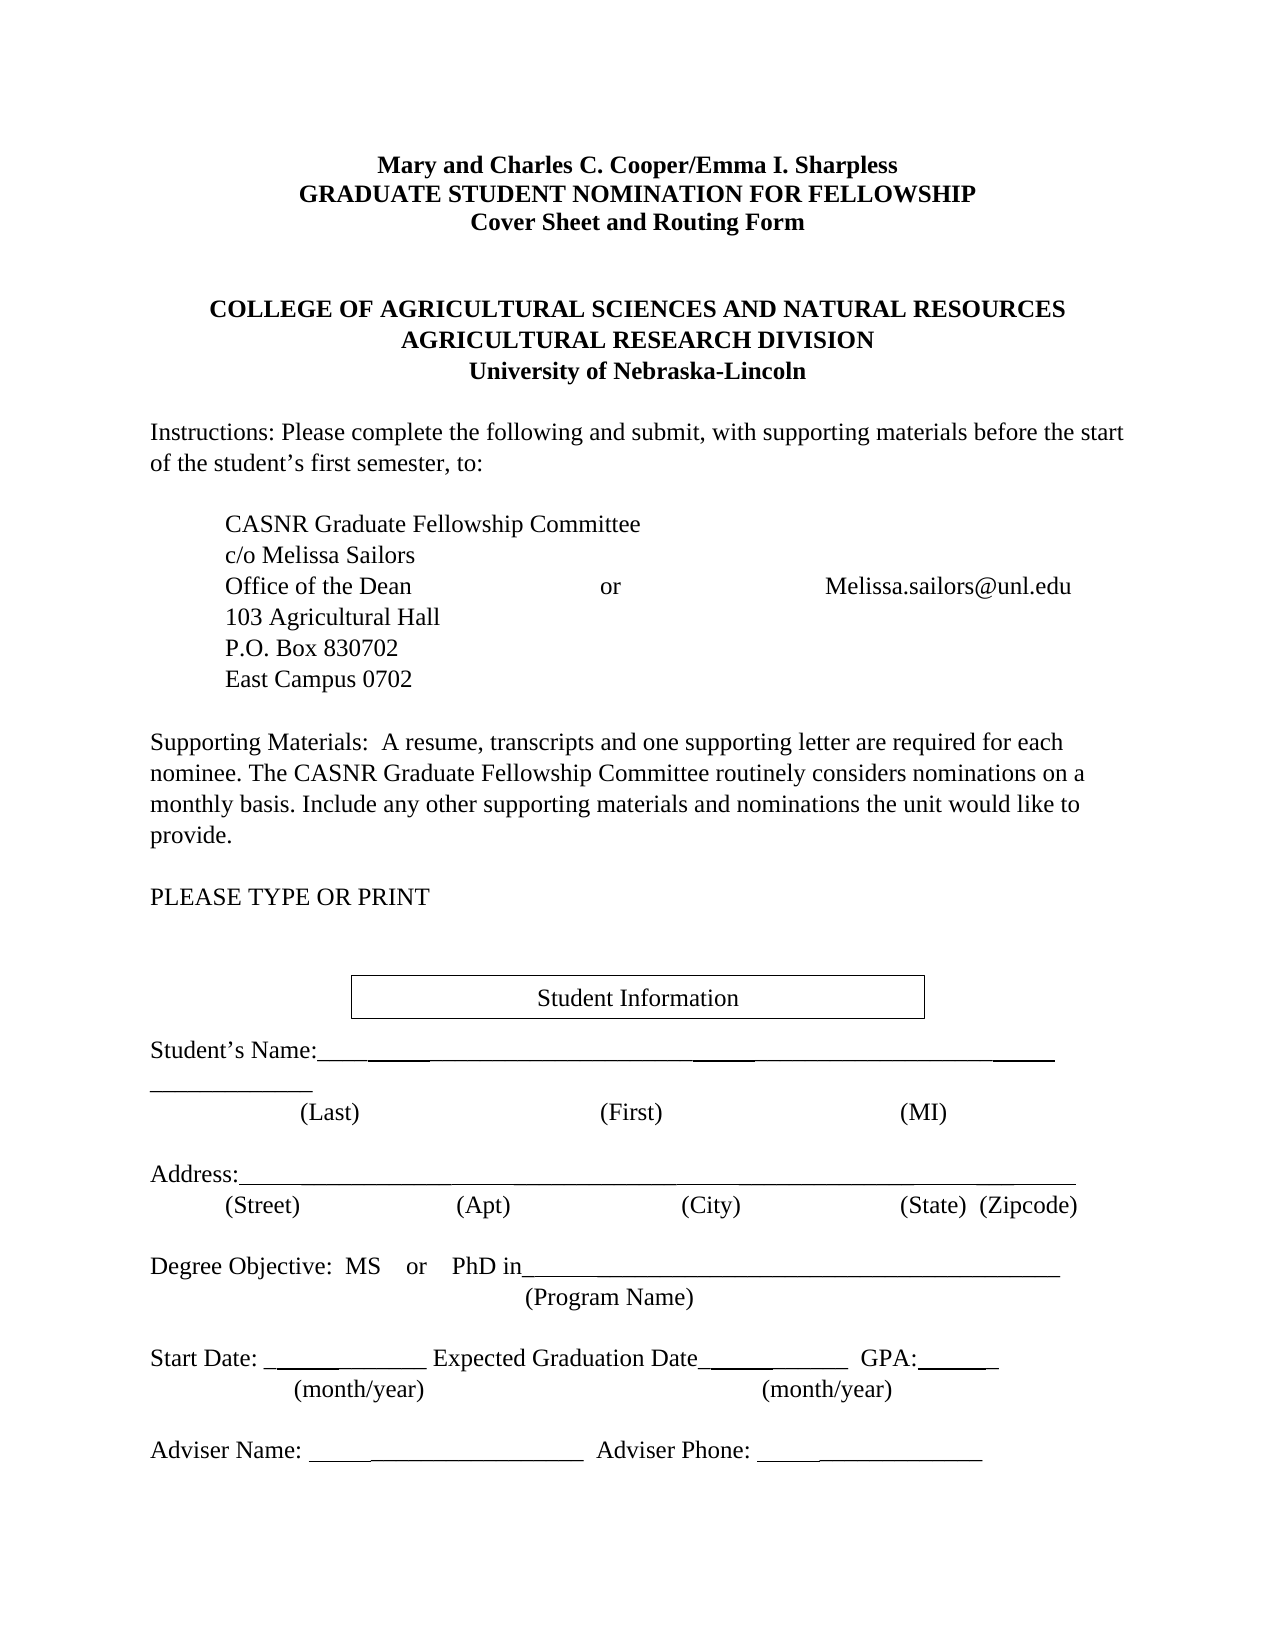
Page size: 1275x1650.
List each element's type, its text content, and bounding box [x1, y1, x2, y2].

text Office of the Dean or Melissa.sailors@unl.edu [150, 571, 1125, 600]
text (month/year) (month/year) [150, 1374, 1125, 1403]
text Start Date: _ _______ Expected Graduation Date_ ______ GPA: _ [150, 1343, 1125, 1372]
text (Program Name) [450, 1282, 1125, 1311]
text Instructions: Please complete the following and submit, with supporting materials before the start of the student’s first semester, to: [150, 417, 1125, 477]
text University of Nebraska-Lincoln [150, 356, 1125, 384]
text 103 Agricultural Hall [150, 602, 1125, 631]
text (Last) (First) (MI) [225, 1097, 1125, 1126]
text Address: ____________ _____________ ______________ ___ [150, 1159, 1125, 1187]
text CASNR Graduate Fellowship Committee [150, 509, 1125, 538]
text (Street) (Apt) (City) (State) (Zipcode) [150, 1190, 1125, 1218]
text Student’s Name:____ _____________________ ___________________ _____________ [150, 1035, 1125, 1095]
text P.O. Box 830702 [150, 633, 1125, 662]
text PLEASE TYPE OR PRINT [150, 882, 1125, 911]
text AGRICULTURAL RESEARCH DIVISION [150, 325, 1125, 353]
text c/o Melissa Sailors [150, 540, 1125, 569]
text Degree Objective: MS or PhD in_ _____________________________________ [150, 1251, 1125, 1280]
text Supporting Materials: A resume, transcripts and one supporting letter are required for each nominee. The CASNR Graduate Fellowship Committee routinely considers nominations on a monthly basis. Include any other supporting materials and nominations the unit would like to provide. [150, 727, 1125, 848]
text Adviser Name: _________________ Adviser Phone: _____________ [150, 1436, 1125, 1464]
text Cover Sheet and Routing Form [150, 207, 1125, 236]
text Mary and Charles C. Cooper/Emma I. Sharpless [150, 150, 1125, 179]
text COLLEGE OF AGRICULTURAL SCIENCES AND NATURAL RESOURCES [150, 294, 1125, 322]
text East Campus 0702 [150, 664, 1125, 693]
text GRADUATE STUDENT NOMINATION FOR FELLOWSHIP [150, 179, 1125, 207]
